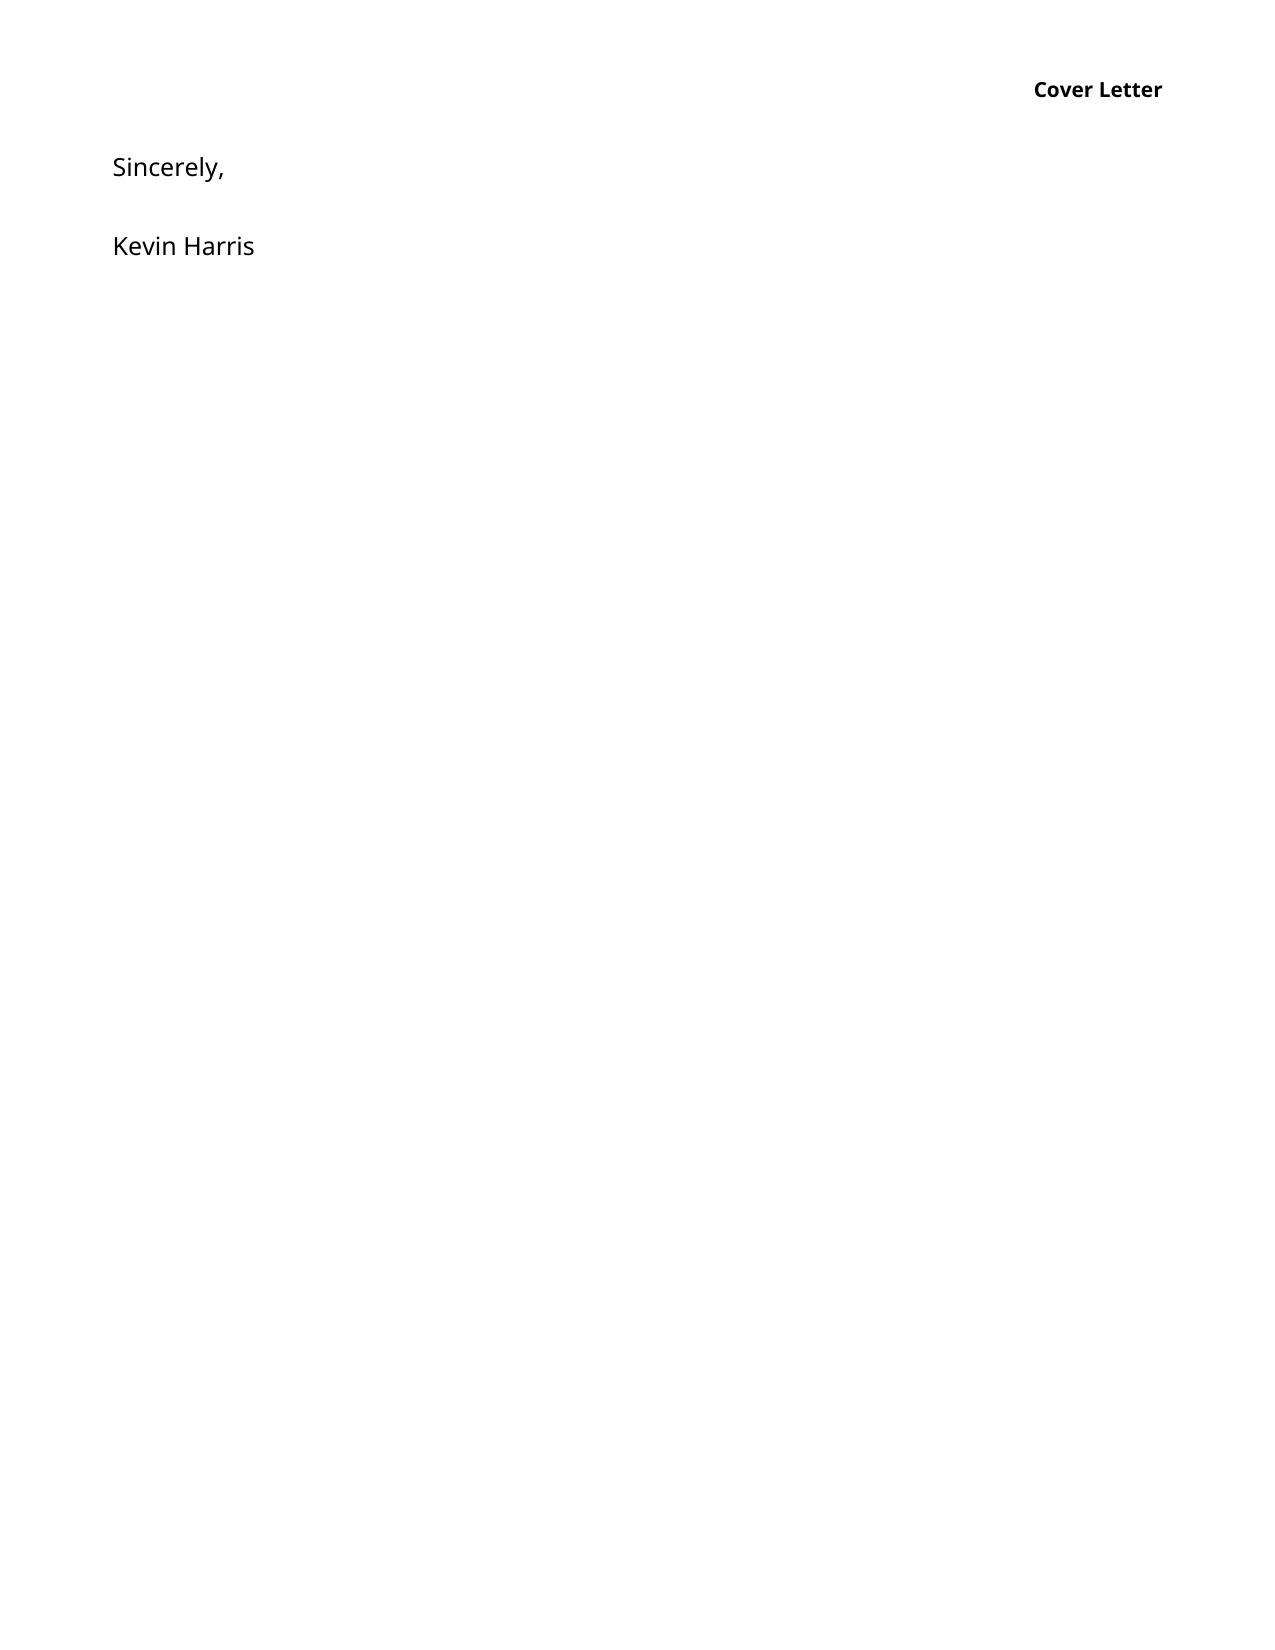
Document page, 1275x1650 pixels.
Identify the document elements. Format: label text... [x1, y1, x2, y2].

text Sincerely, [112, 150, 1162, 184]
text Kevin Harris [112, 228, 1162, 262]
